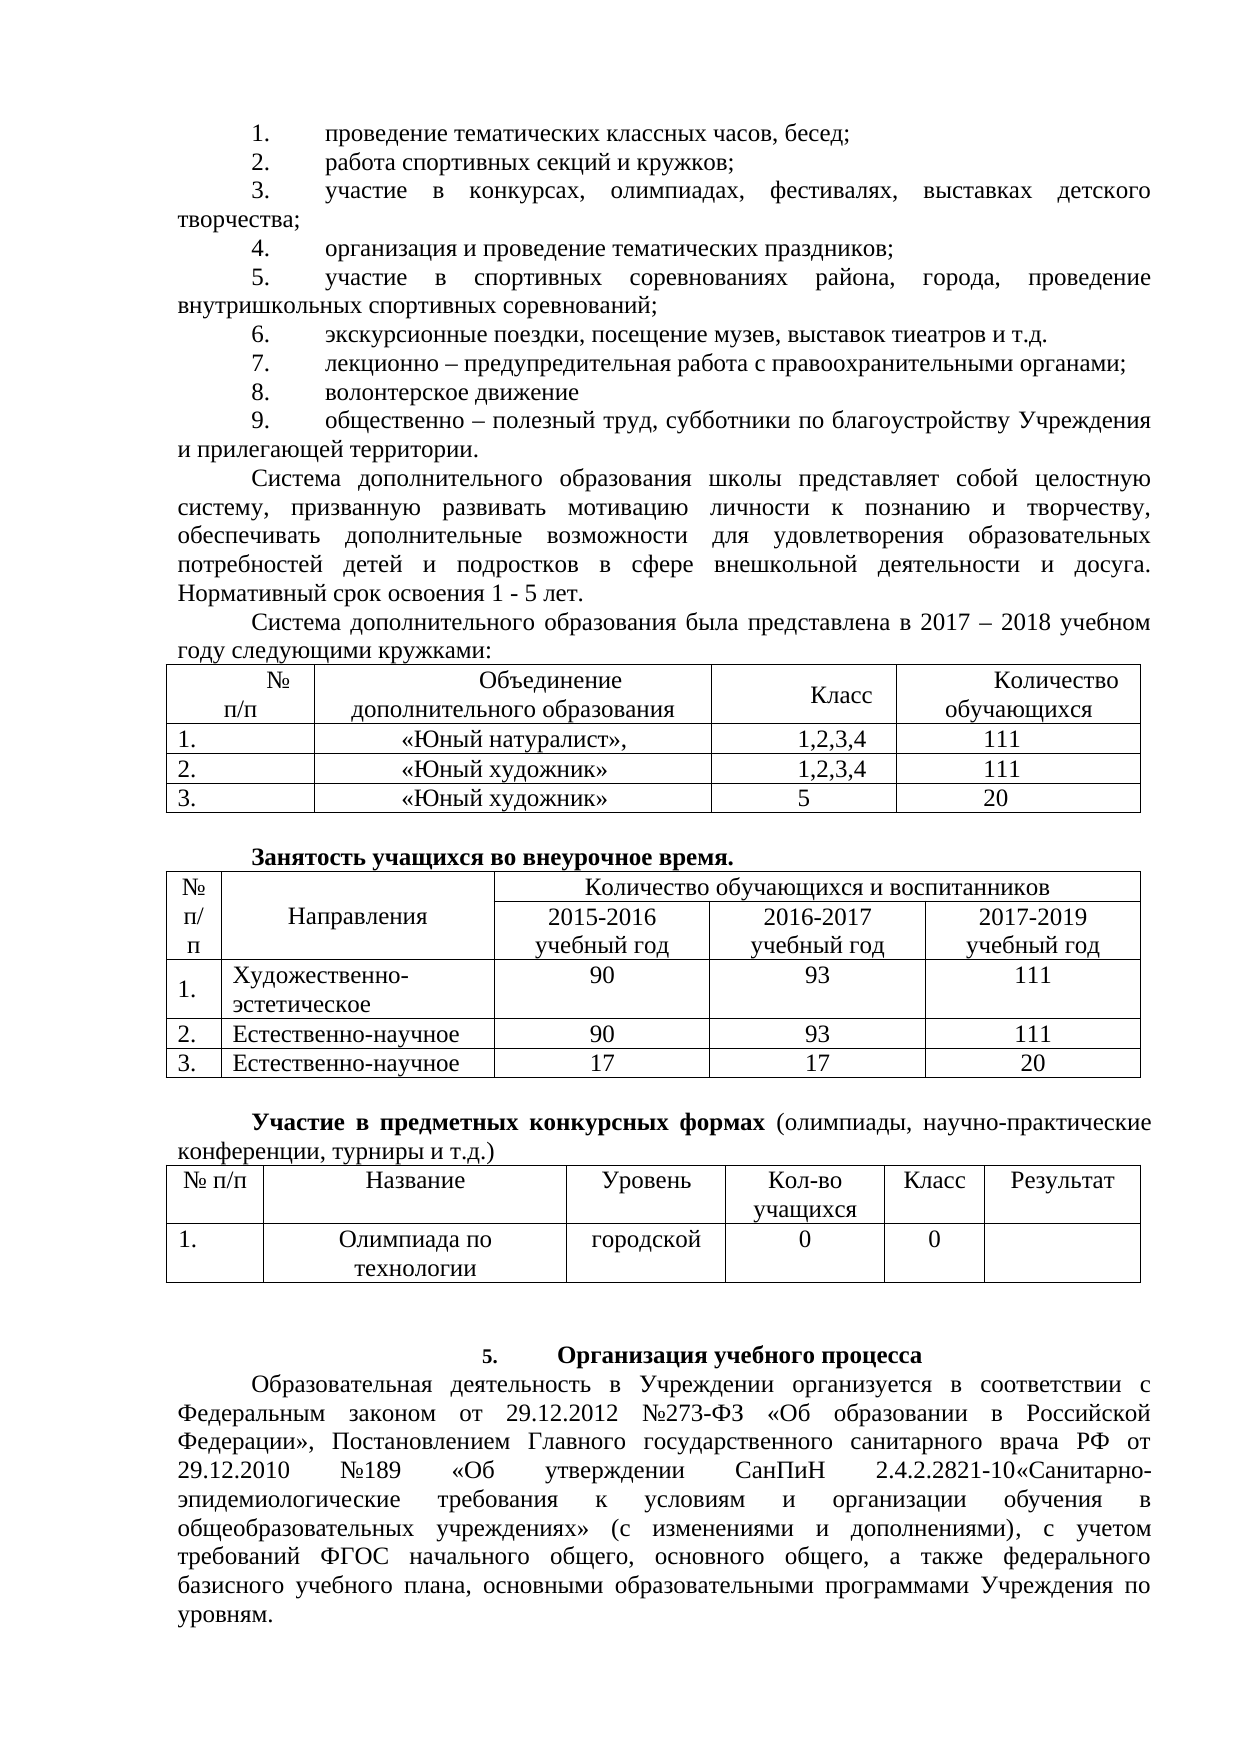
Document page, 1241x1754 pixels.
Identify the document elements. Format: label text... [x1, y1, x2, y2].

table_cell 111 [897, 724, 1140, 753]
text Система дополнительного образования была представлена в 2017 – 2018 учебном году следующими кружками: [177, 607, 1152, 664]
table_header Направления [222, 872, 494, 959]
list Организация учебного процесса [252, 1340, 1152, 1369]
table_cell 2016-2017 учебный год [710, 902, 925, 959]
list экскурсионные поездки, посещение музев, выставок тиеатров и т.д. [177, 319, 1152, 348]
list волонтерское движение [177, 377, 1152, 406]
table_cell 1,2,3,4 [712, 724, 896, 753]
table_cell Художественно-эстетическое [222, 960, 494, 1018]
table_header Объединение дополнительного образования [315, 665, 711, 723]
table_cell [167, 724, 314, 753]
table_header Класс [712, 665, 896, 723]
table_cell 2015-2016 учебный год [495, 902, 709, 959]
table_cell Олимпиада по технологии [264, 1224, 566, 1282]
table_cell Естественно-научное [222, 1019, 494, 1047]
table_cell 1,2,3,4 [712, 754, 896, 782]
table_header № п/п [167, 1166, 263, 1223]
table_header № п/п [167, 872, 221, 959]
table_cell 0 [726, 1224, 884, 1282]
table_header № п/п [167, 665, 314, 723]
table_cell [167, 960, 221, 1018]
table_cell 93 [710, 960, 925, 1018]
table_cell 111 [897, 754, 1140, 782]
table_header Кол-во учащихся [726, 1166, 884, 1223]
list лекционно – предупредительная работа с правоохранительными органами; [177, 348, 1152, 377]
table_cell 20 [926, 1049, 1140, 1077]
list работа спортивных секций и кружков; [177, 147, 1152, 176]
text Участие в предметных конкурсных формах (олимпиады, научно-практические конференции, турниры и т.д.) [177, 1107, 1152, 1164]
table_cell Естественно-научное [222, 1049, 494, 1077]
list участие в спортивных соревнованиях района, города, проведение внутришкольных спортивных соревнований; [177, 262, 1152, 319]
table_cell [167, 784, 314, 812]
table_cell 20 [897, 784, 1140, 812]
table_cell [167, 1224, 263, 1282]
table_cell 2017-2019 учебный год [926, 902, 1140, 959]
list организация и проведение тематических праздников; [177, 233, 1152, 262]
table_cell 111 [926, 960, 1140, 1018]
table_cell 17 [710, 1049, 925, 1077]
table_cell «Юный натуралист», [315, 724, 711, 753]
table_cell 111 [926, 1019, 1140, 1047]
table_header Количество обучающихся [897, 665, 1140, 723]
table_header Класс [885, 1166, 984, 1223]
text Занятость учащихся во внеурочное время. [177, 842, 1152, 871]
table_header Уровень [567, 1166, 725, 1223]
table_cell 90 [495, 1019, 709, 1047]
text Система дополнительного образования школы представляет собой целостную систему, призванную развивать мотивацию личности к познанию и творчеству, обеспечивать дополнительные возможности для удовлетворения образовательных потребностей детей и подростков в сфере внешкольной деятельности и досуга. Нормативный срок освоения 1 - 5 лет. [177, 463, 1152, 607]
table_cell 93 [710, 1019, 925, 1047]
table_cell [167, 754, 314, 782]
list участие в конкурсах, олимпиадах, фестивалях, выставках детского творчества; [177, 176, 1152, 233]
table_cell 0 [885, 1224, 984, 1282]
table_cell [985, 1224, 1140, 1282]
list проведение тематических классных часов, бесед; [177, 118, 1152, 147]
table_cell 5 [712, 784, 896, 812]
table_header Результат [985, 1166, 1140, 1223]
table_header Название [264, 1166, 566, 1223]
table_cell «Юный художник» [315, 784, 711, 812]
table_cell [167, 1049, 221, 1077]
table_cell 90 [495, 960, 709, 1018]
table_cell [167, 1019, 221, 1047]
list общественно – полезный труд, субботники по благоустройству Учреждения и прилегающей территории. [177, 406, 1152, 463]
table_cell городской [567, 1224, 725, 1282]
table_cell 17 [495, 1049, 709, 1077]
table_header Количество обучающихся и воспитанников [495, 872, 1140, 901]
text Образовательная деятельность в Учреждении организуется в соответствии с Федеральным законом от 29.12.2012 №273-ФЗ «Об образовании в Российской Федерации», Постановлением Главного государственного санитарного врача РФ от 29.12.2010 №189 «Об утверждении СанПиН 2.4.2.2821-10«Санитарно-эпидемиологические требования к условиям и организации обучения в общеобразовательных учреждениях» (с изменениями и дополнениями), с учетом требований ФГОС начального общего, основного общего, а также федерального базисного учебного плана, основными образовательными программами Учреждения по уровням. [177, 1369, 1152, 1628]
table_cell «Юный художник» [315, 754, 711, 782]
